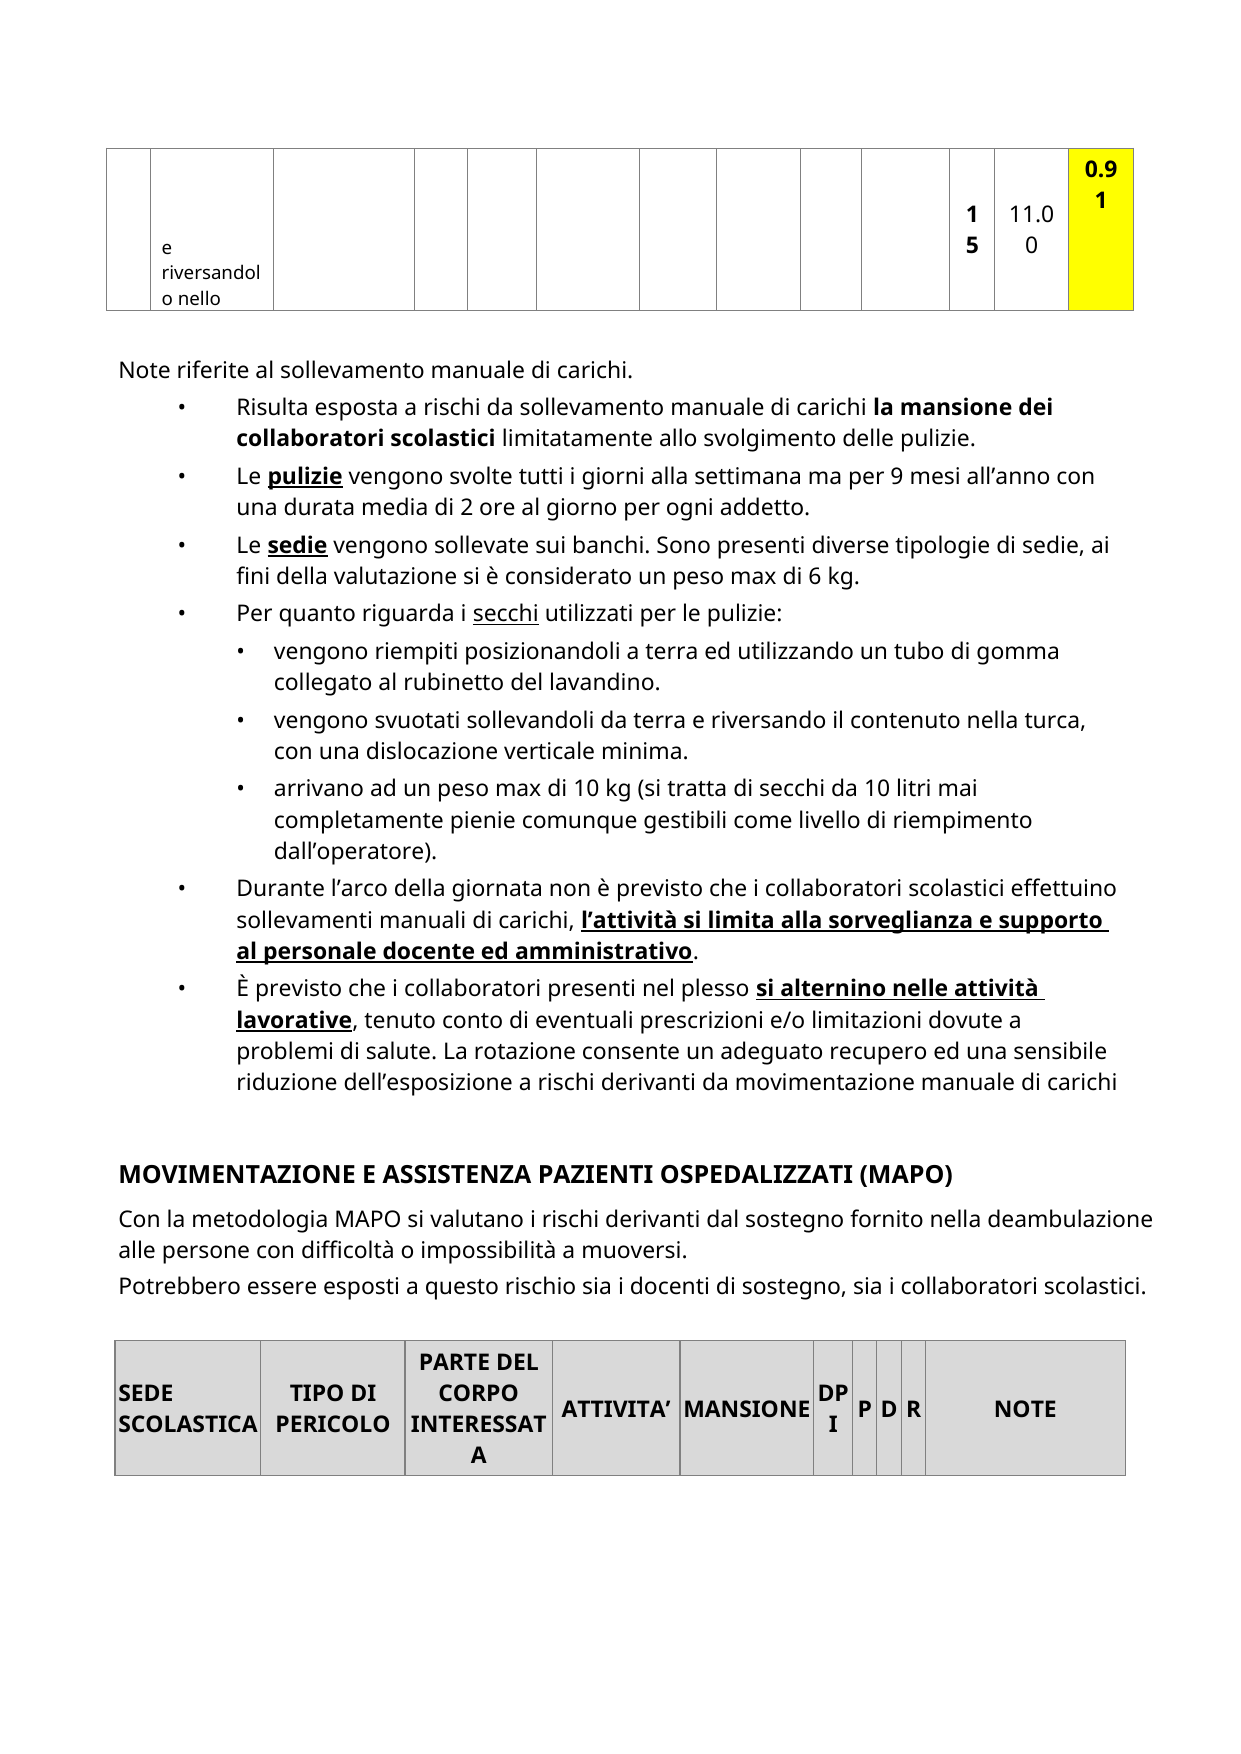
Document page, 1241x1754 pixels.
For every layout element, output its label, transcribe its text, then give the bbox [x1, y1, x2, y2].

list È previsto che i collaboratori presenti nel plesso si alternino nelle attività lavorative, tenuto conto di eventuali prescrizioni e/o limitazioni dovute a problemi di salute. La rotazione consente un adeguato recupero ed una sensibile riduzione dell’esposizione a rischi derivanti da movimentazione manuale di carichi [177, 972, 1122, 1097]
table_header DPI [814, 1341, 852, 1475]
text Note riferite al sollevamento manuale di carichi. [118, 353, 1122, 385]
table_cell 0.91 [1069, 149, 1133, 310]
list Risulta esposta a rischi da sollevamento manuale di carichi la mansione dei collaboratori scolastici limitatamente allo svolgimento delle pulizie. [177, 391, 1122, 453]
table_header D [877, 1341, 901, 1475]
list arrivano ad un peso max di 10 kg (si tratta di secchi da 10 litri mai completamente pienie comunque gestibili come livello di riempimento dall’operatore). [236, 772, 1122, 866]
table_header Note [926, 1341, 1125, 1475]
table_header P [853, 1341, 876, 1475]
list Per quanto riguarda i secchi utilizzati per le pulizie: [177, 597, 1122, 628]
table_cell 15 [950, 149, 994, 310]
table_header ATTIVITA’ [553, 1341, 679, 1475]
table_header R [902, 1341, 925, 1475]
list Durante l’arco della giornata non è previsto che i collaboratori scolastici effettuino sollevamenti manuali di carichi, l’attività si limita alla sorveglianza e supporto al personale docente ed amministrativo. [177, 872, 1122, 966]
text MOVIMENTAZIONE E ASSISTENZA PAZIENTI OSPEDALIZZATI (MAPO) [118, 1156, 1122, 1190]
table_header Mansione [681, 1341, 813, 1475]
table_header Tipo di pericolo [261, 1341, 404, 1475]
text Potrebbero essere esposti a questo rischio sia i docenti di sostegno, sia i collaboratori scolastici. [118, 1269, 1155, 1301]
table_header Parte del corpo interessata [406, 1341, 552, 1475]
list Le sedie vengono sollevate sui banchi. Sono presenti diverse tipologie di sedie, ai fini della valutazione si è considerato un peso max di 6 kg. [177, 528, 1122, 591]
table_cell 11.00 [995, 149, 1068, 310]
text Con la metodologia MAPO si valutano i rischi derivanti dal sostegno fornito nella deambulazione alle persone con difficoltà o impossibilità a muoversi. [118, 1203, 1155, 1265]
list Le pulizie vengono svolte tutti i giorni alla settimana ma per 9 mesi all’anno con una durata media di 2 ore al giorno per ogni addetto. [177, 460, 1122, 522]
list vengono svuotati sollevandoli da terra e riversando il contenuto nella turca, con una dislocazione verticale minima. [236, 703, 1122, 766]
table_header sede scolastica [116, 1341, 260, 1475]
list vengono riempiti posizionandoli a terra ed utilizzando un tubo di gomma collegato al rubinetto del lavandino. [236, 635, 1122, 697]
